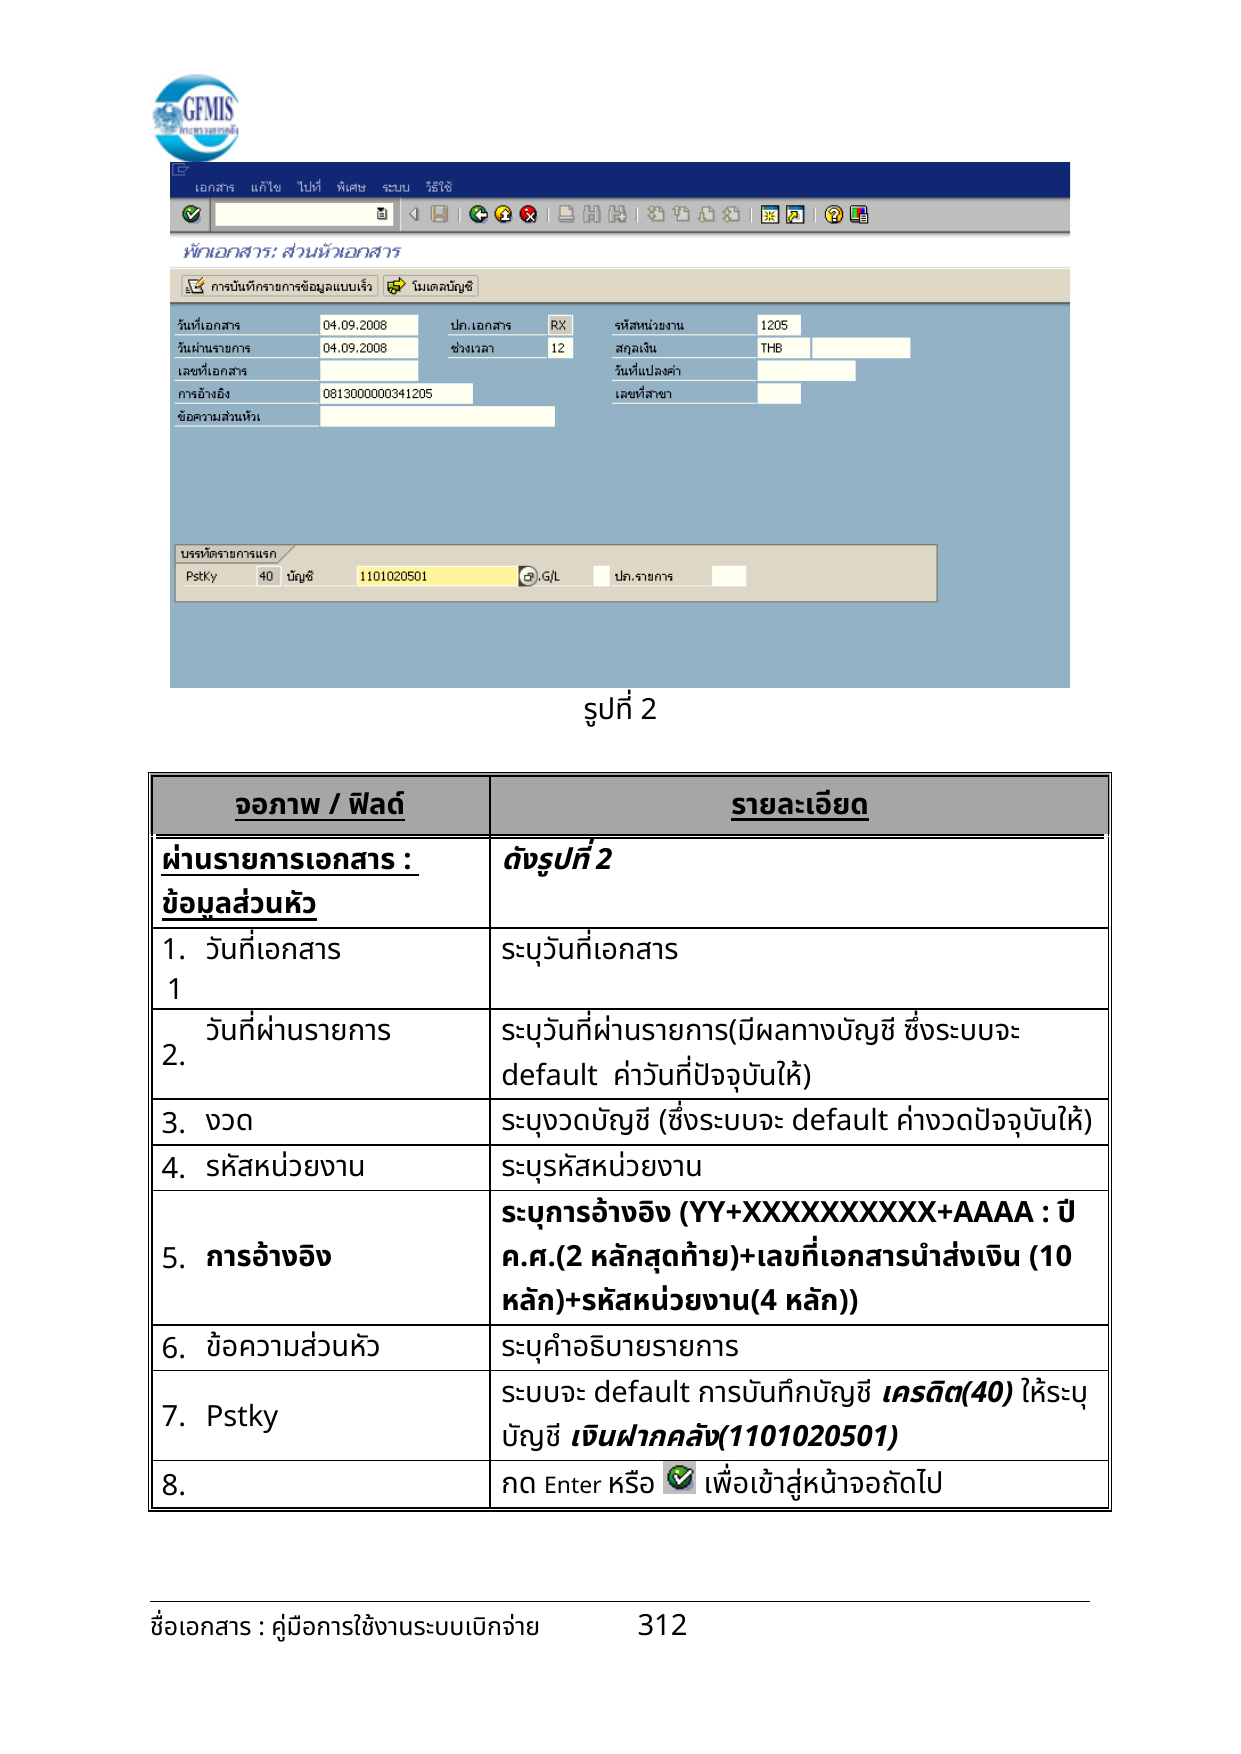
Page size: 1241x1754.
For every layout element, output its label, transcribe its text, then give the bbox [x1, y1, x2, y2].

table_cell [153, 1010, 194, 1098]
table_cell ระบุวันที่ผ่านรายการ(มีผลทางบัญชี ซึ่งระบบจะ default ค่าวันที่ปัจจุบันให้) [491, 1010, 1108, 1098]
table_cell Pstky [194, 1371, 489, 1459]
table_cell [194, 1461, 489, 1507]
table_cell ระบุรหัสหน่วยงาน [491, 1146, 1108, 1189]
table_cell งวด [194, 1100, 489, 1144]
picture [663, 1461, 696, 1494]
picture [150, 73, 1071, 688]
table_cell [153, 1461, 194, 1507]
table_cell ระบุวันที่เอกสาร [491, 929, 1108, 1008]
table_cell 1 [153, 929, 194, 1008]
table_cell ระบุงวดบัญชี (ซึ่งระบบจะ default ค่างวดปัจจุบันให้) [491, 1100, 1108, 1144]
table_cell ดังรูปที่ 2 [491, 834, 1110, 927]
table_cell ระบบจะ default การบันทึกบัญชี เครดิต(40) ให้ระบุบัญชี เงินฝากคลัง(1101020501) [491, 1371, 1108, 1459]
table_cell ข้อความส่วนหัว [194, 1326, 489, 1369]
table_header จอภาพ / ฟิลด์ [153, 777, 489, 834]
table_cell รหัสหน่วยงาน [194, 1146, 489, 1189]
table_cell วันที่ผ่านรายการ [194, 1010, 489, 1098]
table_cell ระบุการอ้างอิง (YY+XXXXXXXXXX+AAAA : ปี ค.ศ.(2 หลักสุดท้าย)+เลขที่เอกสารนำส่งเงิน (10 หลัก)+รหัสหน่วยงาน(4 หลัก)) [491, 1191, 1108, 1324]
table_cell วันที่เอกสาร [194, 929, 489, 1008]
table_cell การอ้างอิง [194, 1191, 489, 1324]
table_cell ระบุคำอธิบายรายการ [491, 1326, 1108, 1369]
text รูปที่ 2 [150, 688, 1090, 732]
table_cell [153, 1146, 194, 1189]
table_cell [153, 1371, 194, 1459]
table_cell [153, 1326, 194, 1369]
table_cell [153, 1100, 194, 1144]
table_cell [153, 1191, 194, 1324]
table_cell ผ่านรายการเอกสาร : ข้อมูลส่วนหัว [150, 834, 489, 927]
table_cell กด Enter หรือ เพื่อเข้าสู่หน้าจอถัดไป [491, 1461, 1108, 1507]
table_header รายละเอียด [491, 777, 1108, 834]
